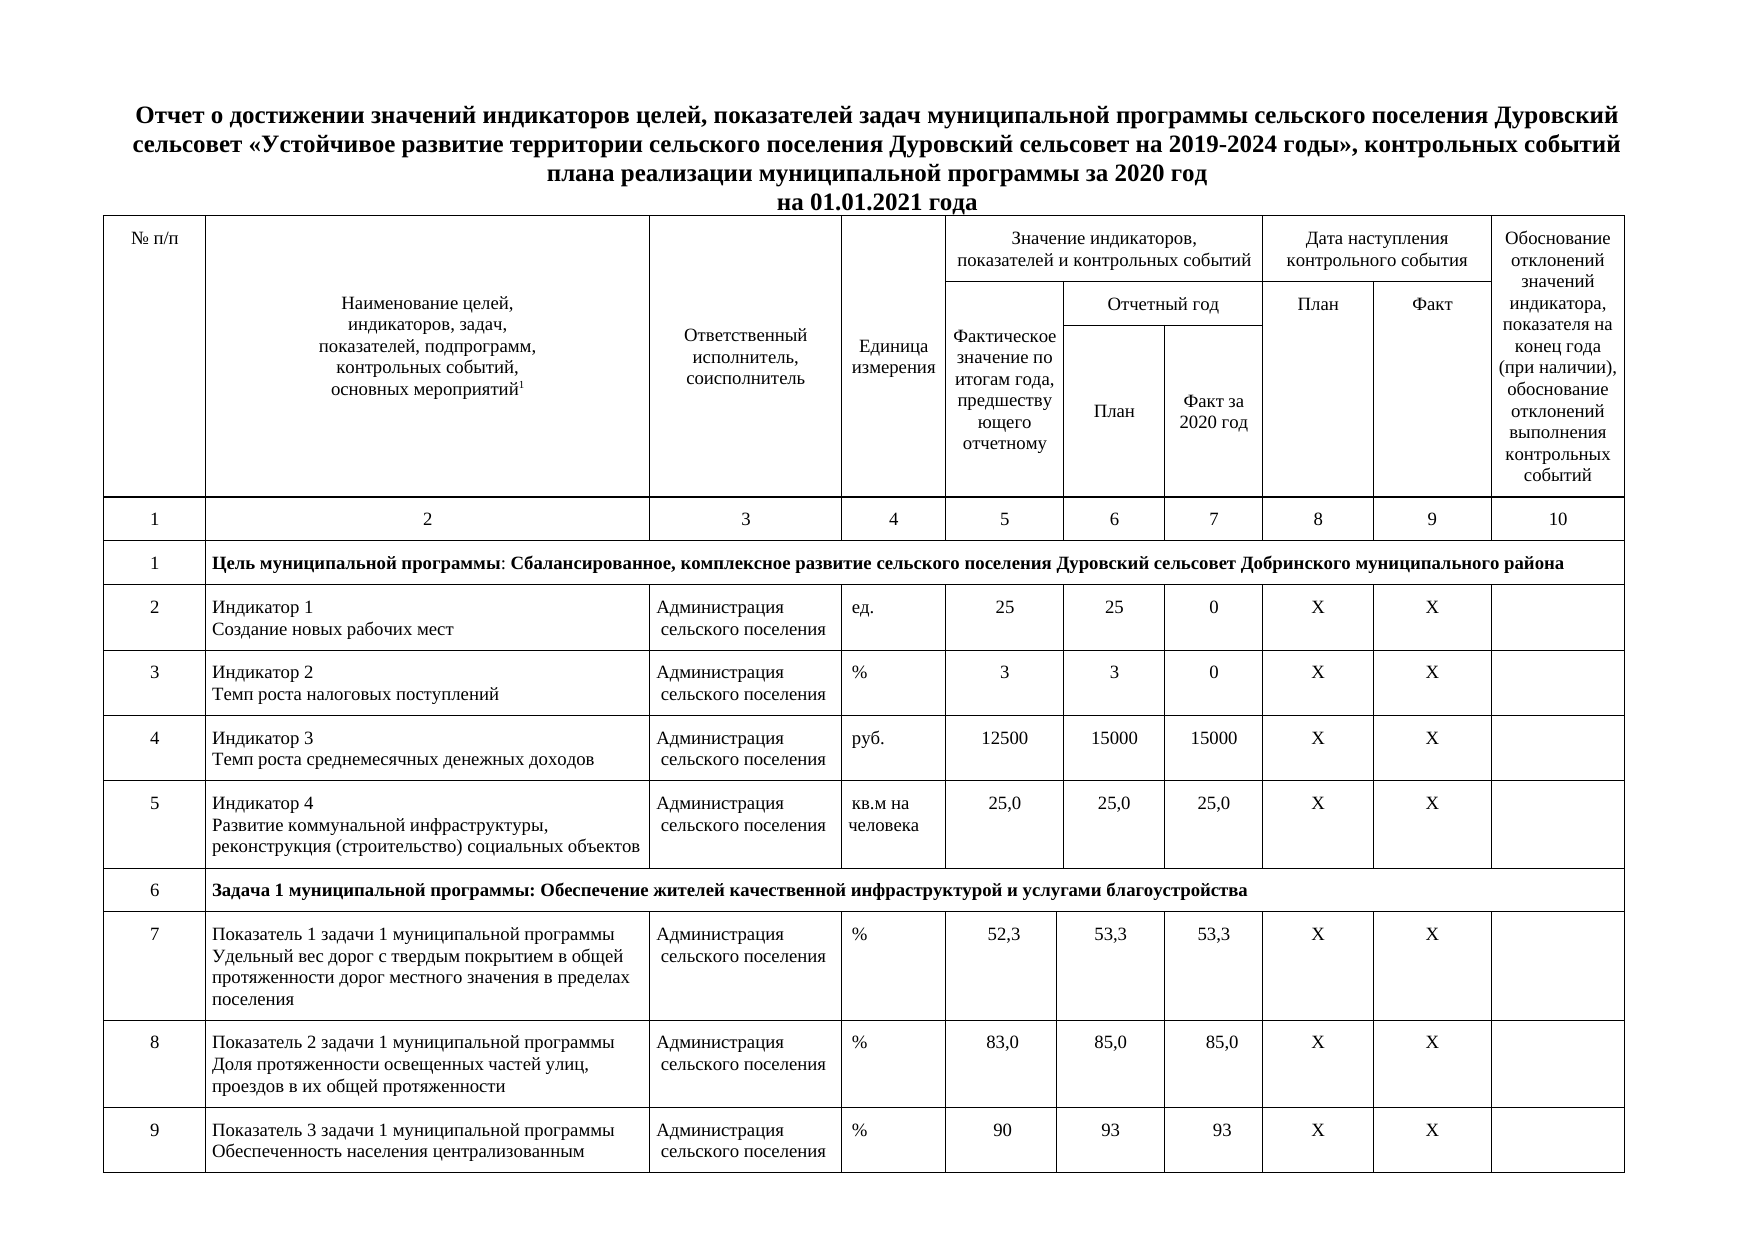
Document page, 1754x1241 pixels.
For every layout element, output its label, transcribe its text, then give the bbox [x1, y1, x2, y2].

text на 01.01.2021 года [118, 187, 1636, 215]
table_cell ед. [842, 585, 945, 649]
table_cell руб. [842, 716, 945, 780]
table_cell 3 [650, 498, 841, 540]
table_cell 5 [946, 498, 1063, 540]
table_cell 53,3 [1165, 912, 1262, 1020]
table_cell Х [1374, 1021, 1491, 1107]
table_cell Х [1374, 716, 1491, 780]
table_header № п/п [104, 216, 205, 496]
table_cell Х [1263, 1108, 1373, 1172]
table_header Обоснование отклонений значений индикатора, показателя на конец года (при наличии), обоснование отклонений выполнения контрольных событий [1492, 216, 1624, 496]
table_cell кв.м на человека [842, 781, 945, 867]
table_cell 1 [104, 498, 205, 540]
table_cell 25 [1064, 585, 1164, 649]
table_cell 12500 [946, 716, 1063, 780]
table_cell Х [1374, 912, 1491, 1020]
table_cell Х [1374, 651, 1491, 715]
table_cell 25 [946, 585, 1063, 649]
table_cell Х [1374, 1108, 1491, 1172]
table_cell 3 [104, 651, 205, 715]
table_cell 25,0 [1165, 781, 1262, 867]
table_cell 8 [104, 1021, 205, 1107]
table_header Дата наступления контрольного события [1263, 216, 1491, 281]
table_cell Администрация сельского поселения [650, 585, 841, 649]
table_cell 5 [104, 781, 205, 867]
table_cell 15000 [1165, 716, 1262, 780]
table_cell 90 [946, 1108, 1056, 1172]
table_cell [206, 1108, 649, 1172]
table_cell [650, 1108, 841, 1172]
table_header Наименование целей, индикаторов, задач, показателей, подпрограмм, контрольных событий, основных мероприятий1 [206, 216, 649, 496]
table_cell 25,0 [1064, 781, 1164, 867]
table_cell Задача 1 муниципальной программы: Обеспечение жителей качественной инфраструктурой и услугами благоустройства [206, 869, 1624, 911]
table_cell % [842, 651, 945, 715]
table_cell Администрация сельского поселения [650, 716, 841, 780]
table_cell 2 [104, 585, 205, 649]
table_cell % [842, 1108, 945, 1172]
table_cell Администрация сельского поселения [650, 781, 841, 867]
table_cell 0 [1165, 651, 1262, 715]
table_cell 4 [842, 498, 945, 540]
table_cell Индикатор 4 Развитие коммунальной инфраструктуры, реконструкция (строительство) социальных объектов [206, 781, 649, 867]
table_header Значение индикаторов, показателей и контрольных событий [946, 216, 1262, 281]
table_cell 0 [1165, 585, 1262, 649]
table_cell 93 [1165, 1108, 1262, 1172]
table_cell Х [1263, 781, 1373, 867]
table_cell 15000 [1064, 716, 1164, 780]
table_cell 2 [206, 498, 649, 540]
table_cell [1492, 585, 1624, 649]
table_cell Отчетный год [1064, 282, 1262, 325]
table_header Ответственный исполнитель, соисполнитель [650, 216, 841, 496]
table_cell Х [1374, 781, 1491, 867]
table_cell Администрация сельского поселения [650, 1021, 841, 1107]
table_cell Х [1374, 585, 1491, 649]
table_cell Х [1263, 651, 1373, 715]
table_cell 3 [946, 651, 1063, 715]
table_cell 7 [1165, 498, 1262, 540]
table_cell 4 [104, 716, 205, 780]
table_cell 25,0 [946, 781, 1063, 867]
table_cell Индикатор 1 Создание новых рабочих мест [206, 585, 649, 649]
table_cell 85,0 [1057, 1021, 1164, 1107]
table_cell % [842, 912, 945, 1020]
table_cell % [842, 1021, 945, 1107]
table_cell [1492, 912, 1624, 1020]
table_cell 53,3 [1057, 912, 1164, 1020]
table_cell 52,3 [946, 912, 1056, 1020]
table_cell 93 [1057, 1108, 1164, 1172]
table_cell 85,0 [1165, 1021, 1262, 1107]
table_cell 83,0 [946, 1021, 1056, 1107]
table_cell Показатель 1 задачи 1 муниципальной программы Удельный вес дорог с твердым покрытием в общей протяженности дорог местного значения в пределах поселения [206, 912, 649, 1020]
table_cell Х [1263, 716, 1373, 780]
table_cell План [1064, 326, 1164, 496]
table_cell 9 [1374, 498, 1491, 540]
table_cell 9 [104, 1108, 205, 1172]
table_cell Х [1263, 912, 1373, 1020]
table_cell Показатель 2 задачи 1 муниципальной программы Доля протяженности освещенных частей улиц, проездов в их общей протяженности [206, 1021, 649, 1107]
table_cell 1 [104, 541, 205, 584]
table_cell 8 [1263, 498, 1373, 540]
table_cell Фактическое значение по итогам года, предшествующего отчетному [946, 282, 1063, 496]
table_cell [1492, 781, 1624, 867]
table_cell [1492, 1021, 1624, 1107]
table_cell План [1263, 282, 1373, 496]
table_cell 10 [1492, 498, 1624, 540]
table_cell 7 [104, 912, 205, 1020]
table_cell 6 [1064, 498, 1164, 540]
table_cell Цель муниципальной программы: Сбалансированное, комплексное развитие сельского поселения Дуровский сельсовет Добринского муниципального района [206, 541, 1624, 584]
table_cell Индикатор 2 Темп роста налоговых поступлений [206, 651, 649, 715]
table_cell 3 [1064, 651, 1164, 715]
table_cell Факт [1374, 282, 1491, 496]
table_cell Факт за 2020 год [1165, 326, 1262, 496]
table_cell [1492, 1108, 1624, 1172]
table_cell 6 [104, 869, 205, 911]
table_header Единица измерения [842, 216, 945, 496]
table_cell Индикатор 3 Темп роста среднемесячных денежных доходов [206, 716, 649, 780]
table_cell Администрация сельского поселения [650, 912, 841, 1020]
table_cell Х [1263, 585, 1373, 649]
table_cell Администрация сельского поселения [650, 651, 841, 715]
text Отчет о достижении значений индикаторов целей, показателей задач муниципальной программы сельского поселения Дуровский сельсовет «Устойчивое развитие территории сельского поселения Дуровский сельсовет на 2019-2024 годы», контрольных событий плана реализации муниципальной программы за 2020 год [118, 100, 1636, 187]
table_cell [1492, 716, 1624, 780]
table_cell Х [1263, 1021, 1373, 1107]
table_cell [1492, 651, 1624, 715]
